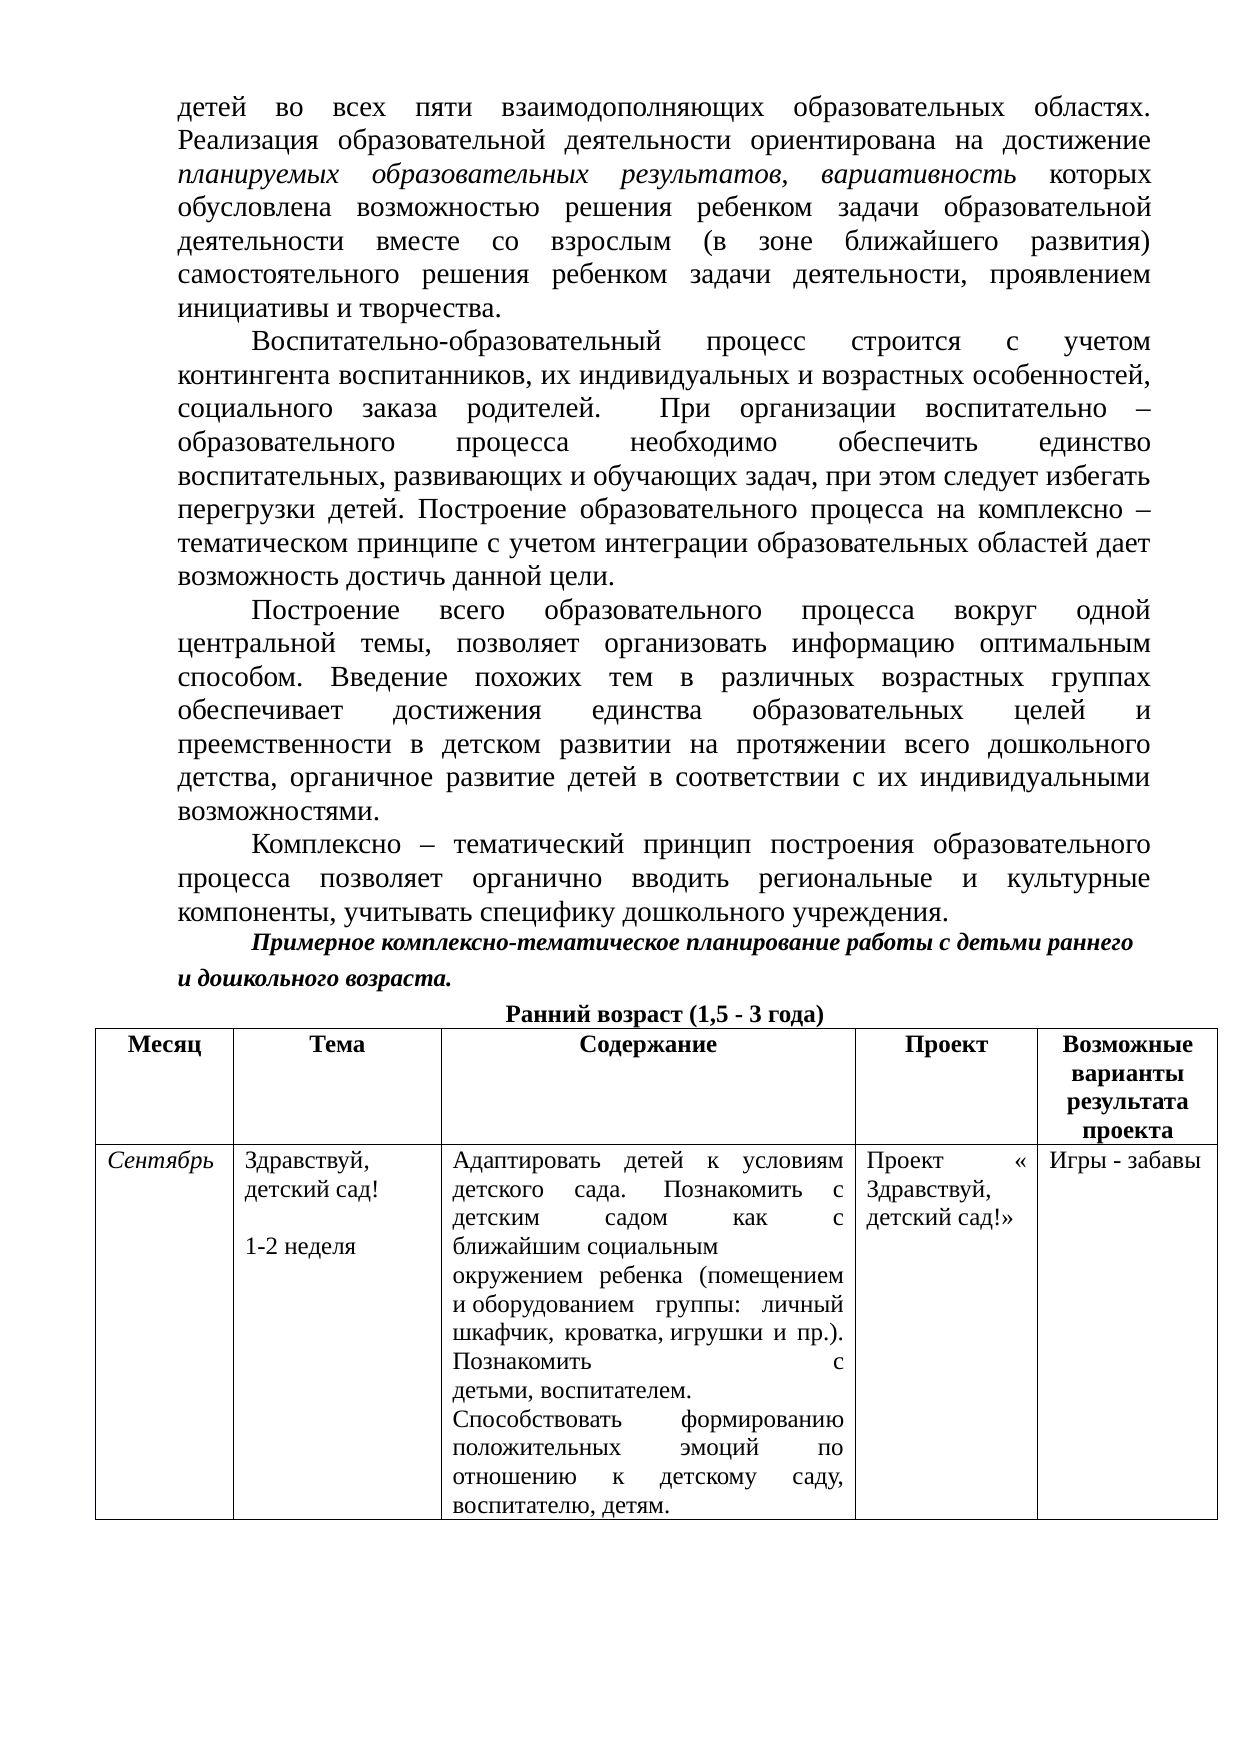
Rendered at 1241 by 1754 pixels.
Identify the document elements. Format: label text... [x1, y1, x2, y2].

table_cell Игры - забавы [1038, 1145, 1217, 1519]
text Ранний возраст (1,5 - 3 года) [177, 999, 1152, 1028]
text Построение всего образовательного процесса вокруг одной центральной темы, позволяет организовать информацию оптимальным способом. Введение похожих тем в различных возрастных группах обеспечивает достижения единства образовательных целей и преемственности в детском развитии на протяжении всего дошкольного детства, органичное развитие детей в соответствии с их индивидуальными возможностями. [177, 592, 1152, 827]
table_header Тема [234, 1029, 441, 1144]
table_cell Адаптировать детей к условиям детского сада. Познакомить с детским садом как с ближайшим социальным окружением ребенка (помещением и оборудованием группы: личный шкафчик, кроватка, игрушки и пр.). Познакомить с детьми, воспитателем. Способствовать формированию положительных эмоций по отношению к детскому саду, воспитателю, детям. [442, 1145, 855, 1519]
table_cell Проект « Здравствуй, детский сад!» [856, 1145, 1037, 1519]
table_header Месяц [96, 1029, 233, 1144]
table_header Содержание [442, 1029, 855, 1144]
table_cell Сентябрь [96, 1145, 233, 1519]
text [177, 89, 1152, 323]
table_cell Здравствуй, детский сад! 1-2 неделя [234, 1145, 441, 1519]
text Примерное комплексно-тематическое планирование работы с детьми раннего и дошкольного возраста. [177, 927, 1152, 992]
table_header Проект [856, 1029, 1037, 1144]
text Комплексно – тематический принцип построения образовательного процесса позволяет органично вводить региональные и культурные компоненты, учитывать специфику дошкольного учреждения. [177, 827, 1152, 927]
text Воспитательно-образовательный процесс строится с учетом контингента воспитанников, их индивидуальных и возрастных особенностей, социального заказа родителей. При организации воспитательно – образовательного процесса необходимо обеспечить единство воспитательных, развивающих и обучающих задач, при этом следует избегать перегрузки детей. Построение образовательного процесса на комплексно – тематическом принципе с учетом интеграции образовательных областей дает возможность достичь данной цели. [177, 323, 1152, 592]
table_header Возможные варианты результата проекта [1038, 1029, 1217, 1144]
